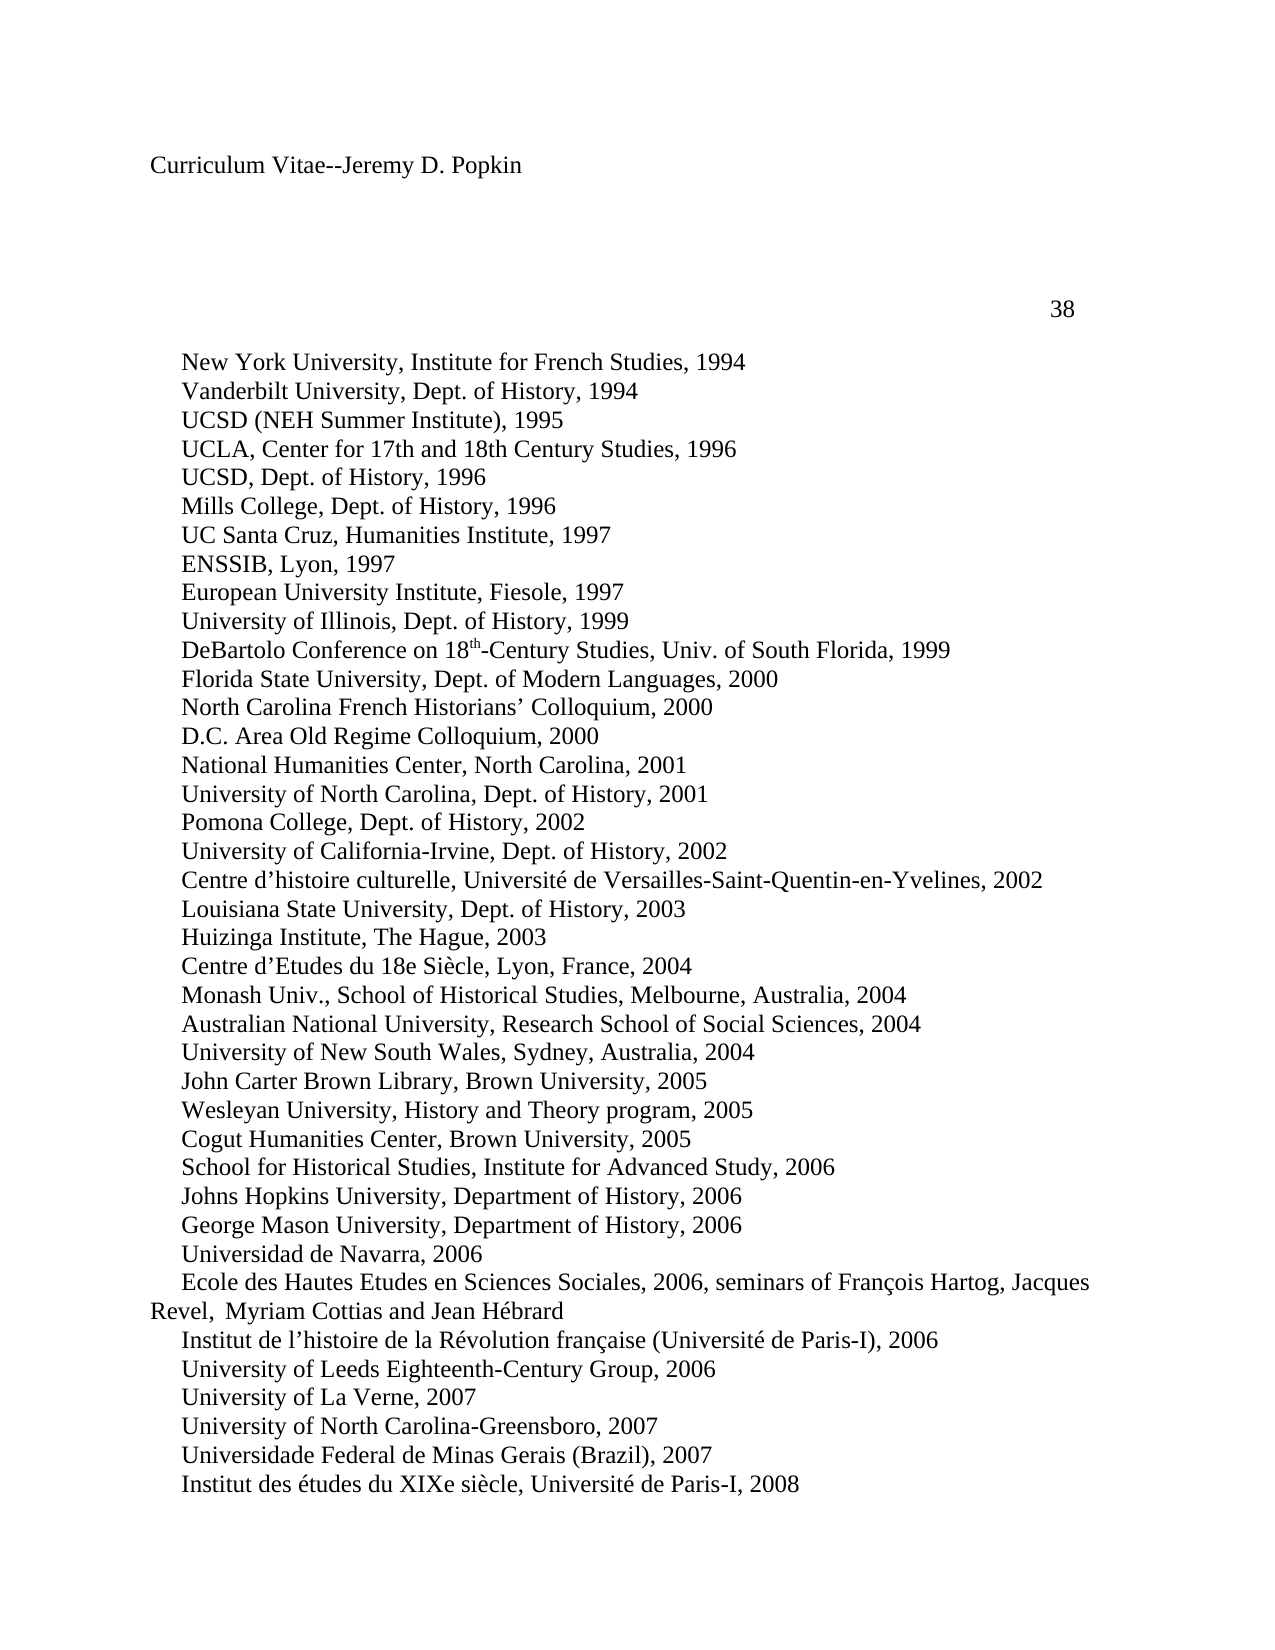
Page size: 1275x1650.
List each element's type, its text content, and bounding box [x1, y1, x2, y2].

text North Carolina French Historians’ Colloquium, 2000 [150, 692, 1125, 721]
text UC Santa Cruz, Humanities Institute, 1997 [150, 520, 1125, 549]
text DeBartolo Conference on 18th-Century Studies, Univ. of South Florida, 1999 [150, 635, 1125, 664]
text Centre d’Etudes du 18e Siècle, Lyon, France, 2004 [150, 951, 1125, 980]
text George Mason University, Department of History, 2006 [150, 1210, 1125, 1239]
text Centre d’histoire culturelle, Université de Versailles-Saint-Quentin-en-Yvelines, 2002 [150, 865, 1125, 894]
text Louisiana State University, Dept. of History, 2003 [150, 894, 1125, 922]
text Monash Univ., School of Historical Studies, Melbourne, Australia, 2004 [150, 980, 1125, 1009]
text New York University, Institute for French Studies, 1994 [150, 347, 1125, 376]
text University of North Carolina-Greensboro, 2007 [150, 1411, 1125, 1440]
text UCLA, Center for 17th and 18th Century Studies, 1996 [150, 434, 1125, 462]
text University of North Carolina, Dept. of History, 2001 [150, 779, 1125, 807]
text UCSD, Dept. of History, 1996 [150, 462, 1125, 491]
text Universidade Federal de Minas Gerais (Brazil), 2007 [150, 1440, 1125, 1469]
text Pomona College, Dept. of History, 2002 [150, 807, 1125, 836]
text Ecole des Hautes Etudes en Sciences Sociales, 2006, seminars of François Hartog, Jacques Revel, Myriam Cottias and Jean Hébrard [150, 1267, 1125, 1325]
text University of La Verne, 2007 [150, 1382, 1125, 1411]
text Wesleyan University, History and Theory program, 2005 [150, 1095, 1125, 1124]
text University of Illinois, Dept. of History, 1999 [150, 606, 1125, 635]
text Huizinga Institute, The Hague, 2003 [150, 922, 1125, 951]
text D.C. Area Old Regime Colloquium, 2000 [150, 721, 1125, 750]
text Institut des études du XIXe siècle, Université de Paris-I, 2008 [150, 1469, 1125, 1497]
text University of California-Irvine, Dept. of History, 2002 [150, 836, 1125, 865]
text University of Leeds Eighteenth-Century Group, 2006 [150, 1354, 1125, 1382]
text University of New South Wales, Sydney, Australia, 2004 [150, 1037, 1125, 1066]
text School for Historical Studies, Institute for Advanced Study, 2006 [150, 1152, 1125, 1181]
text ENSSIB, Lyon, 1997 [150, 549, 1125, 577]
text Cogut Humanities Center, Brown University, 2005 [150, 1124, 1125, 1152]
text National Humanities Center, North Carolina, 2001 [150, 750, 1125, 779]
text John Carter Brown Library, Brown University, 2005 [150, 1066, 1125, 1095]
text Florida State University, Dept. of Modern Languages, 2000 [150, 664, 1125, 692]
text UCSD (NEH Summer Institute), 1995 [150, 405, 1125, 434]
text Vanderbilt University, Dept. of History, 1994 [150, 376, 1125, 405]
text Australian National University, Research School of Social Sciences, 2004 [150, 1009, 1125, 1037]
text European University Institute, Fiesole, 1997 [150, 577, 1125, 606]
text Johns Hopkins University, Department of History, 2006 [150, 1181, 1125, 1210]
text Institut de l’histoire de la Révolution française (Université de Paris-I), 2006 [150, 1325, 1125, 1354]
text Mills College, Dept. of History, 1996 [150, 491, 1125, 520]
text Universidad de Navarra, 2006 [150, 1239, 1125, 1267]
